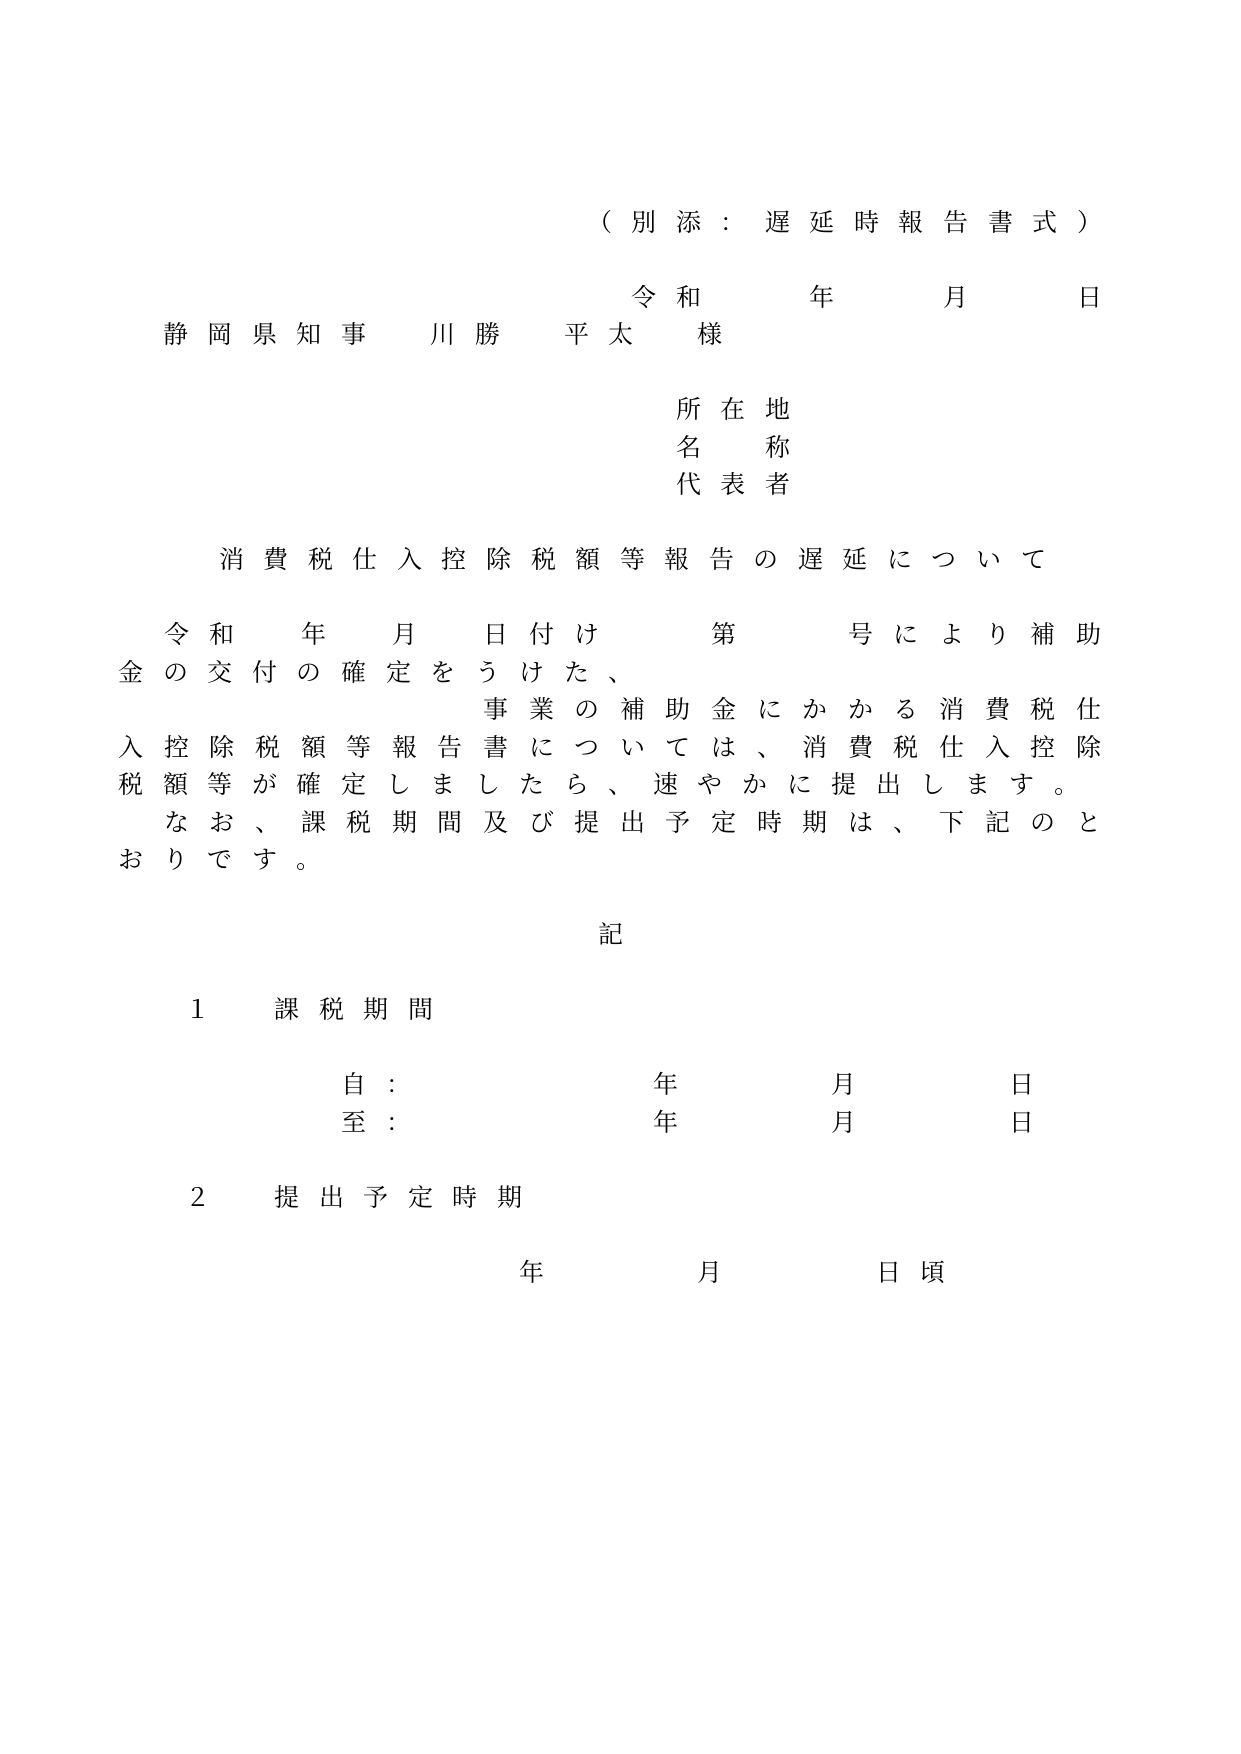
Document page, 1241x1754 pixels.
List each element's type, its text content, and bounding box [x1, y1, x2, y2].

text 静岡県知事 川勝 平太 様 [118, 314, 1122, 352]
text 名 称 [668, 427, 1122, 464]
text 消費税仕入控除税額等報告の遅延について [143, 539, 1122, 577]
text （別添：遅延時報告書式） [143, 202, 1122, 239]
text 事業の補助金にかかる消費税仕入控除税額等報告書については、消費税仕入控除税額等が確定しましたら、速やかに提出します。 [118, 689, 1122, 802]
text 至： 年 月 日 [118, 1102, 1122, 1139]
text なお、課税期間及び提出予定時期は、下記のとおりです。 [118, 802, 1122, 877]
text 令和 年 月 日付け 第 号により補助金の交付の確定をうけた、 [118, 614, 1122, 689]
text 令和 年 月 日 [118, 277, 1122, 314]
text 所在地 [668, 389, 1122, 427]
text 記 [118, 914, 1122, 952]
text １ 課税期間 [118, 989, 1122, 1027]
text ２ 提出予定時期 [118, 1177, 1122, 1214]
text 自： 年 月 日 [118, 1064, 1122, 1102]
text 代表者 [668, 464, 1122, 502]
text 年 月 日頃 [118, 1252, 1122, 1289]
